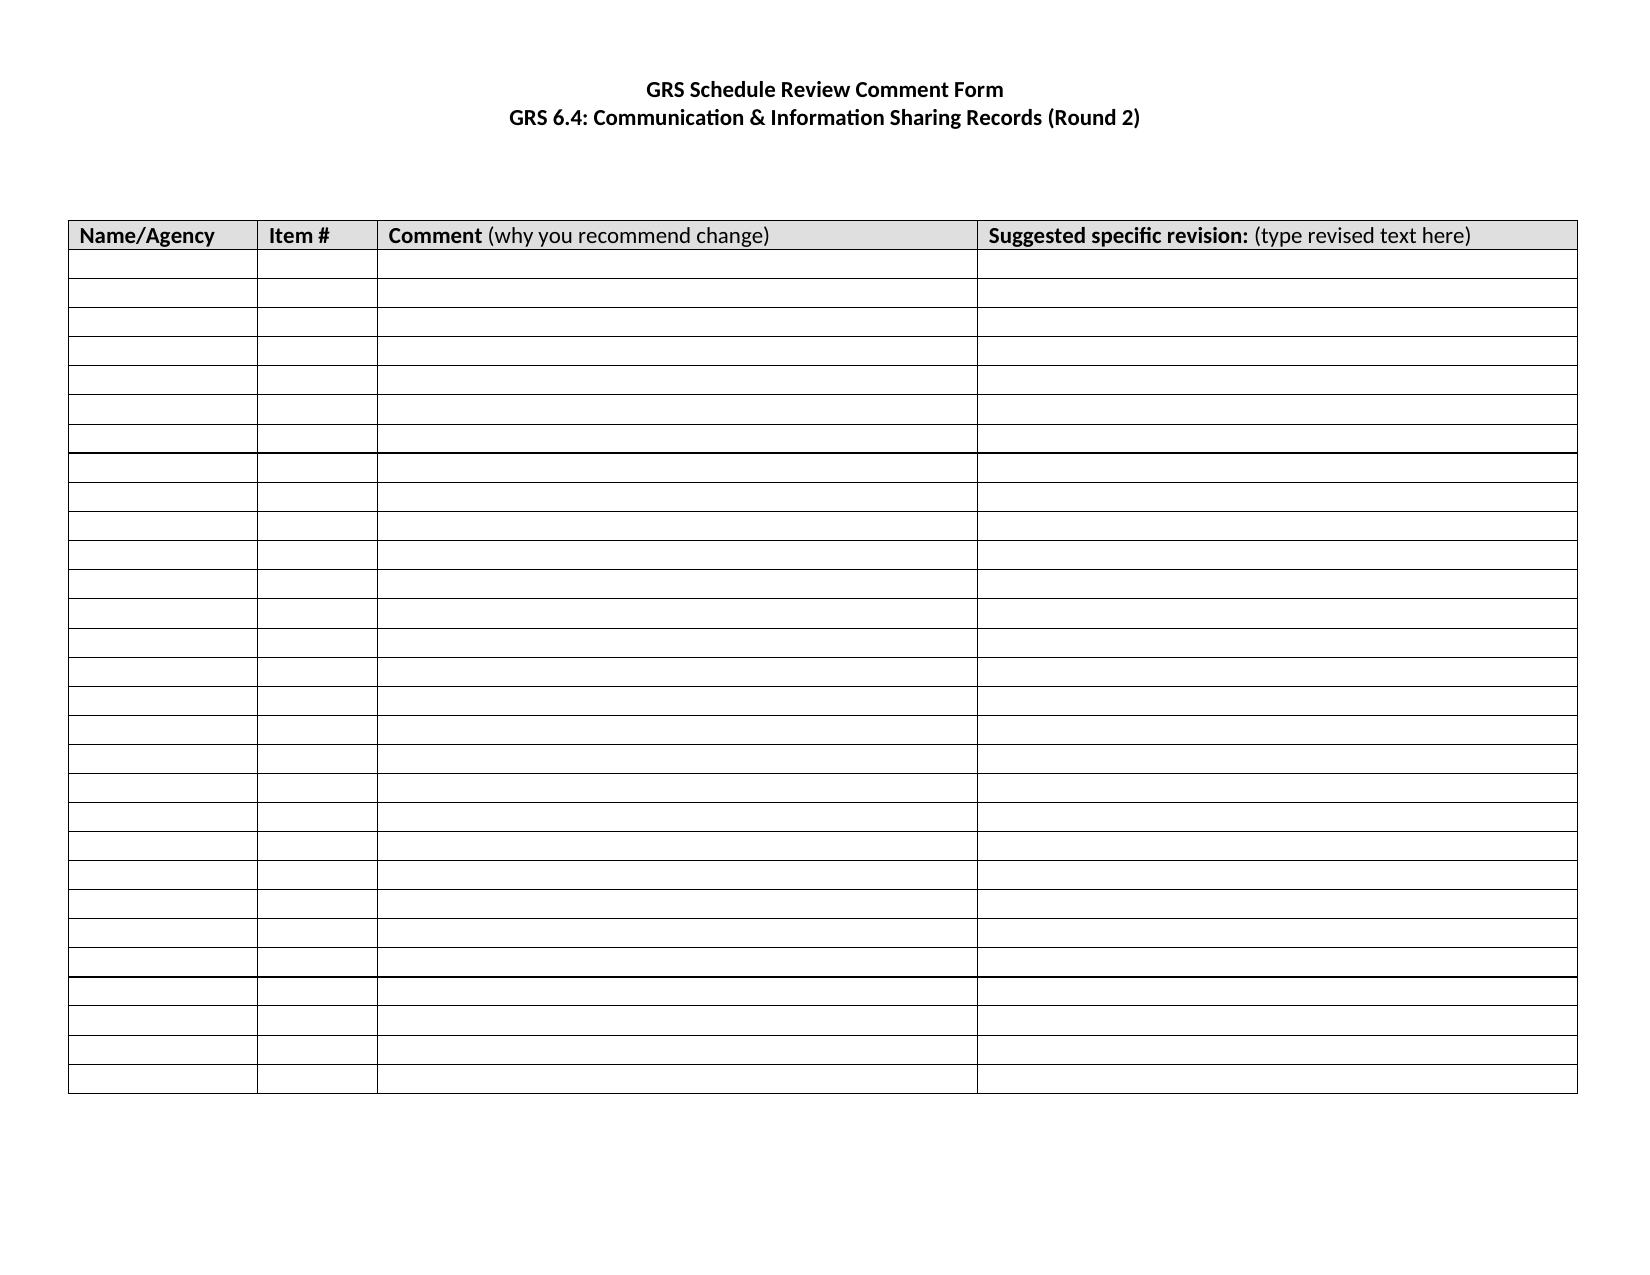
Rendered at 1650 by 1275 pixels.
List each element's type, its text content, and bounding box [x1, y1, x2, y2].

table_cell [978, 425, 1577, 452]
table_cell [69, 366, 257, 394]
table_cell [258, 658, 377, 686]
table_cell [378, 512, 977, 540]
table_cell [258, 948, 377, 976]
table_cell [258, 745, 377, 773]
table_header Comment (why you recommend change) [378, 221, 977, 249]
table_cell [69, 890, 257, 918]
table_cell [378, 1036, 977, 1063]
table_cell [378, 803, 977, 831]
table_cell [378, 716, 977, 744]
table_cell [978, 803, 1577, 831]
table_cell [258, 687, 377, 715]
table_cell [978, 366, 1577, 394]
table_cell [69, 1006, 257, 1034]
table_cell [69, 861, 257, 889]
table_cell [69, 1065, 257, 1093]
table_cell [258, 1006, 377, 1034]
table_cell [378, 570, 977, 598]
table_cell [378, 658, 977, 686]
table_cell [978, 541, 1577, 569]
table_cell [378, 919, 977, 947]
table_cell [378, 337, 977, 365]
table_cell [978, 570, 1577, 598]
table_cell [378, 978, 977, 1005]
table_cell [378, 425, 977, 452]
table_cell [69, 803, 257, 831]
table_cell [378, 832, 977, 860]
table_cell [978, 483, 1577, 511]
table_cell [258, 978, 377, 1005]
table_cell [258, 629, 377, 657]
table_cell [378, 454, 977, 482]
table_cell [258, 454, 377, 482]
table_cell [978, 687, 1577, 715]
table_cell [258, 512, 377, 540]
table_cell [378, 599, 977, 628]
table_cell [258, 716, 377, 744]
table_cell [978, 1065, 1577, 1093]
table_cell [69, 978, 257, 1005]
table_cell [258, 425, 377, 452]
table_cell [69, 658, 257, 686]
table_cell [978, 832, 1577, 860]
table_cell [978, 948, 1577, 976]
table_cell [378, 745, 977, 773]
table_cell [978, 919, 1577, 947]
table_cell [258, 1036, 377, 1063]
table_cell [69, 541, 257, 569]
table_cell [378, 1006, 977, 1034]
table_cell [378, 861, 977, 889]
table_cell [978, 308, 1577, 336]
table_cell [258, 366, 377, 394]
table_cell [978, 890, 1577, 918]
table_cell [69, 687, 257, 715]
table_cell [978, 745, 1577, 773]
table_cell [978, 395, 1577, 423]
table_cell [258, 861, 377, 889]
table_cell [69, 774, 257, 802]
table_cell [69, 570, 257, 598]
table_cell [69, 629, 257, 657]
table_cell [258, 541, 377, 569]
table_cell [69, 832, 257, 860]
table_cell [258, 250, 377, 278]
table_cell [978, 250, 1577, 278]
table_cell [378, 1065, 977, 1093]
table_cell [69, 395, 257, 423]
table_cell [978, 512, 1577, 540]
table_cell [378, 395, 977, 423]
table_cell [258, 570, 377, 598]
table_cell [69, 279, 257, 307]
table_cell [69, 512, 257, 540]
table_cell [378, 774, 977, 802]
table_header Name/Agency [69, 221, 257, 249]
table_cell [258, 919, 377, 947]
table_cell [978, 599, 1577, 628]
table_cell [978, 716, 1577, 744]
table_cell [69, 599, 257, 628]
table_cell [978, 454, 1577, 482]
table_cell [69, 716, 257, 744]
table_header Item # [258, 221, 377, 249]
table_cell [978, 978, 1577, 1005]
table_cell [378, 483, 977, 511]
table_cell [69, 745, 257, 773]
table_cell [258, 1065, 377, 1093]
table_cell [69, 1036, 257, 1063]
table_cell [258, 890, 377, 918]
table_cell [69, 483, 257, 511]
table_cell [978, 1006, 1577, 1034]
table_cell [378, 366, 977, 394]
table_cell [69, 948, 257, 976]
table_cell [258, 774, 377, 802]
table_cell [69, 425, 257, 452]
table_cell [978, 658, 1577, 686]
table_cell [258, 337, 377, 365]
table_cell [378, 250, 977, 278]
table_cell [978, 629, 1577, 657]
table_cell [378, 308, 977, 336]
table_cell [258, 308, 377, 336]
table_cell [69, 308, 257, 336]
table_cell [978, 337, 1577, 365]
table_cell [378, 541, 977, 569]
table_cell [69, 337, 257, 365]
table_cell [258, 803, 377, 831]
table_cell [258, 599, 377, 628]
table_cell [69, 454, 257, 482]
table_cell [69, 919, 257, 947]
table_cell [378, 279, 977, 307]
table_cell [978, 279, 1577, 307]
table_cell [258, 279, 377, 307]
table_cell [258, 395, 377, 423]
table_cell [378, 629, 977, 657]
table_cell [378, 890, 977, 918]
table_cell [69, 250, 257, 278]
table_cell [978, 1036, 1577, 1063]
table_cell [978, 861, 1577, 889]
table_header Suggested specific revision: (type revised text here) [978, 221, 1577, 249]
table_cell [258, 483, 377, 511]
table_cell [378, 687, 977, 715]
table_cell [378, 948, 977, 976]
table_cell [258, 832, 377, 860]
table_cell [978, 774, 1577, 802]
